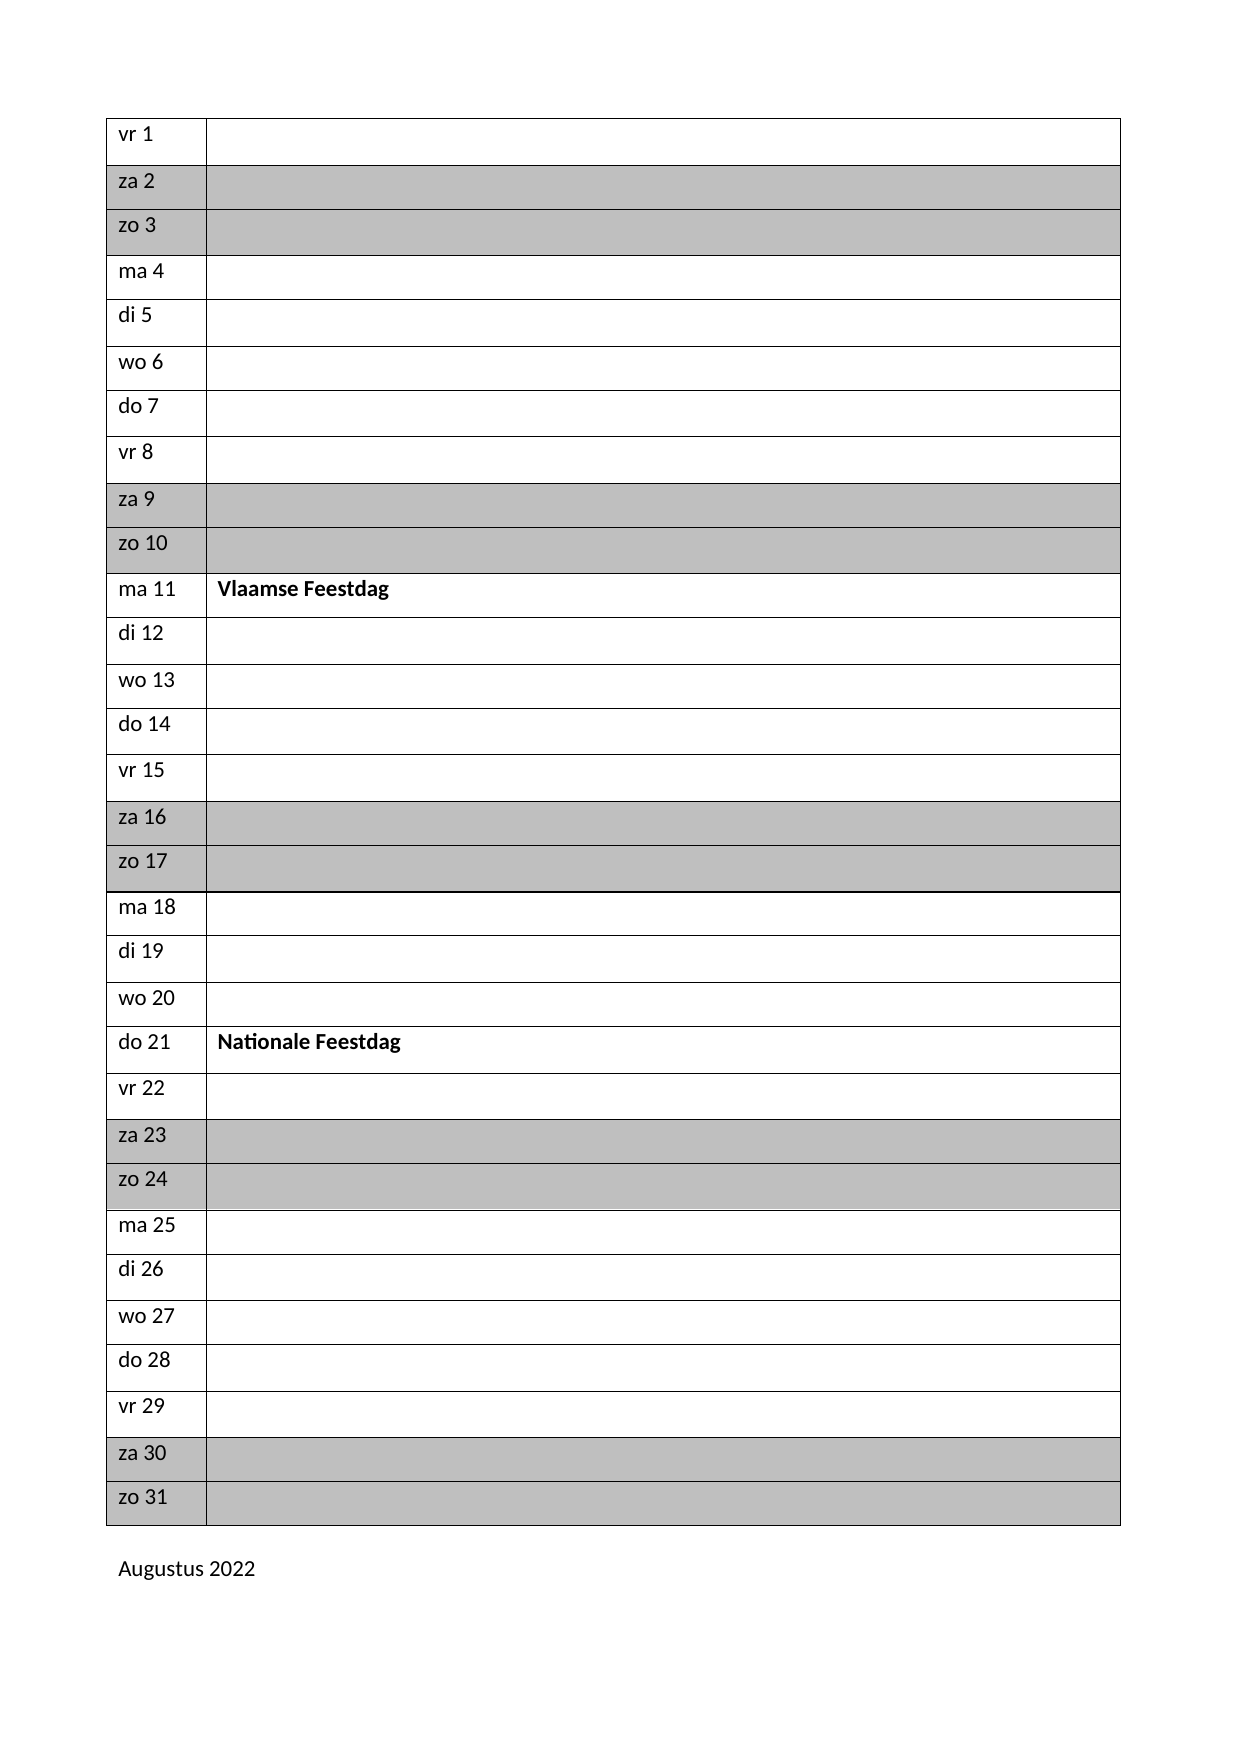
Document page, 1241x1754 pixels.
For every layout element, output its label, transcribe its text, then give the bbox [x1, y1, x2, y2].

table_cell wo 20 [107, 983, 206, 1026]
table_cell za 16 [107, 802, 206, 845]
table_cell ma 18 [107, 893, 206, 935]
table_cell [207, 1255, 1120, 1300]
table_cell zo 10 [107, 528, 206, 573]
table_cell wo 13 [107, 665, 206, 708]
table_cell di 12 [107, 618, 206, 664]
table_header vr 1 [107, 119, 206, 165]
table_cell zo 17 [107, 846, 206, 891]
table_header [207, 119, 1120, 165]
table_cell [207, 256, 1120, 299]
table_cell wo 6 [107, 347, 206, 390]
table_cell [207, 437, 1120, 483]
table_cell [207, 391, 1120, 436]
table_cell [207, 983, 1120, 1026]
table_cell zo 31 [107, 1482, 206, 1525]
table_cell [207, 1164, 1120, 1209]
table_cell [207, 1301, 1120, 1344]
table_cell di 26 [107, 1255, 206, 1300]
table_cell do 7 [107, 391, 206, 436]
table_cell Nationale Feestdag [207, 1027, 1120, 1072]
table_cell wo 27 [107, 1301, 206, 1344]
table_cell [207, 1392, 1120, 1437]
table_cell [207, 665, 1120, 708]
table_cell vr 29 [107, 1392, 206, 1437]
table_cell [207, 618, 1120, 664]
table_cell di 5 [107, 300, 206, 346]
table_cell ma 11 [107, 574, 206, 617]
table_cell [207, 1120, 1120, 1163]
table_cell [207, 1211, 1120, 1253]
table_cell [207, 802, 1120, 845]
table_cell zo 3 [107, 210, 206, 255]
table_cell za 30 [107, 1438, 206, 1481]
table_cell [207, 1345, 1120, 1391]
table_cell zo 24 [107, 1164, 206, 1209]
table_cell [207, 166, 1120, 209]
table_cell [207, 755, 1120, 801]
table_cell [207, 484, 1120, 527]
table_cell [207, 846, 1120, 891]
table_cell [207, 709, 1120, 754]
table_cell za 23 [107, 1120, 206, 1163]
table_cell [207, 893, 1120, 935]
table_cell [207, 300, 1120, 346]
table_cell vr 8 [107, 437, 206, 483]
table_cell ma 25 [107, 1211, 206, 1253]
table_cell [207, 936, 1120, 982]
table_cell do 21 [107, 1027, 206, 1072]
table_cell [207, 1482, 1120, 1525]
table_cell [207, 347, 1120, 390]
table_cell do 28 [107, 1345, 206, 1391]
table_cell [207, 210, 1120, 255]
table_cell do 14 [107, 709, 206, 754]
table_cell di 19 [107, 936, 206, 982]
table_cell za 2 [107, 166, 206, 209]
table_cell Vlaamse Feestdag [207, 574, 1120, 617]
table_cell za 9 [107, 484, 206, 527]
text Augustus 2022 [118, 1554, 1122, 1582]
table_cell vr 15 [107, 755, 206, 801]
table_cell vr 22 [107, 1074, 206, 1119]
table_cell [207, 1438, 1120, 1481]
table_cell ma 4 [107, 256, 206, 299]
table_cell [207, 528, 1120, 573]
table_cell [207, 1074, 1120, 1119]
